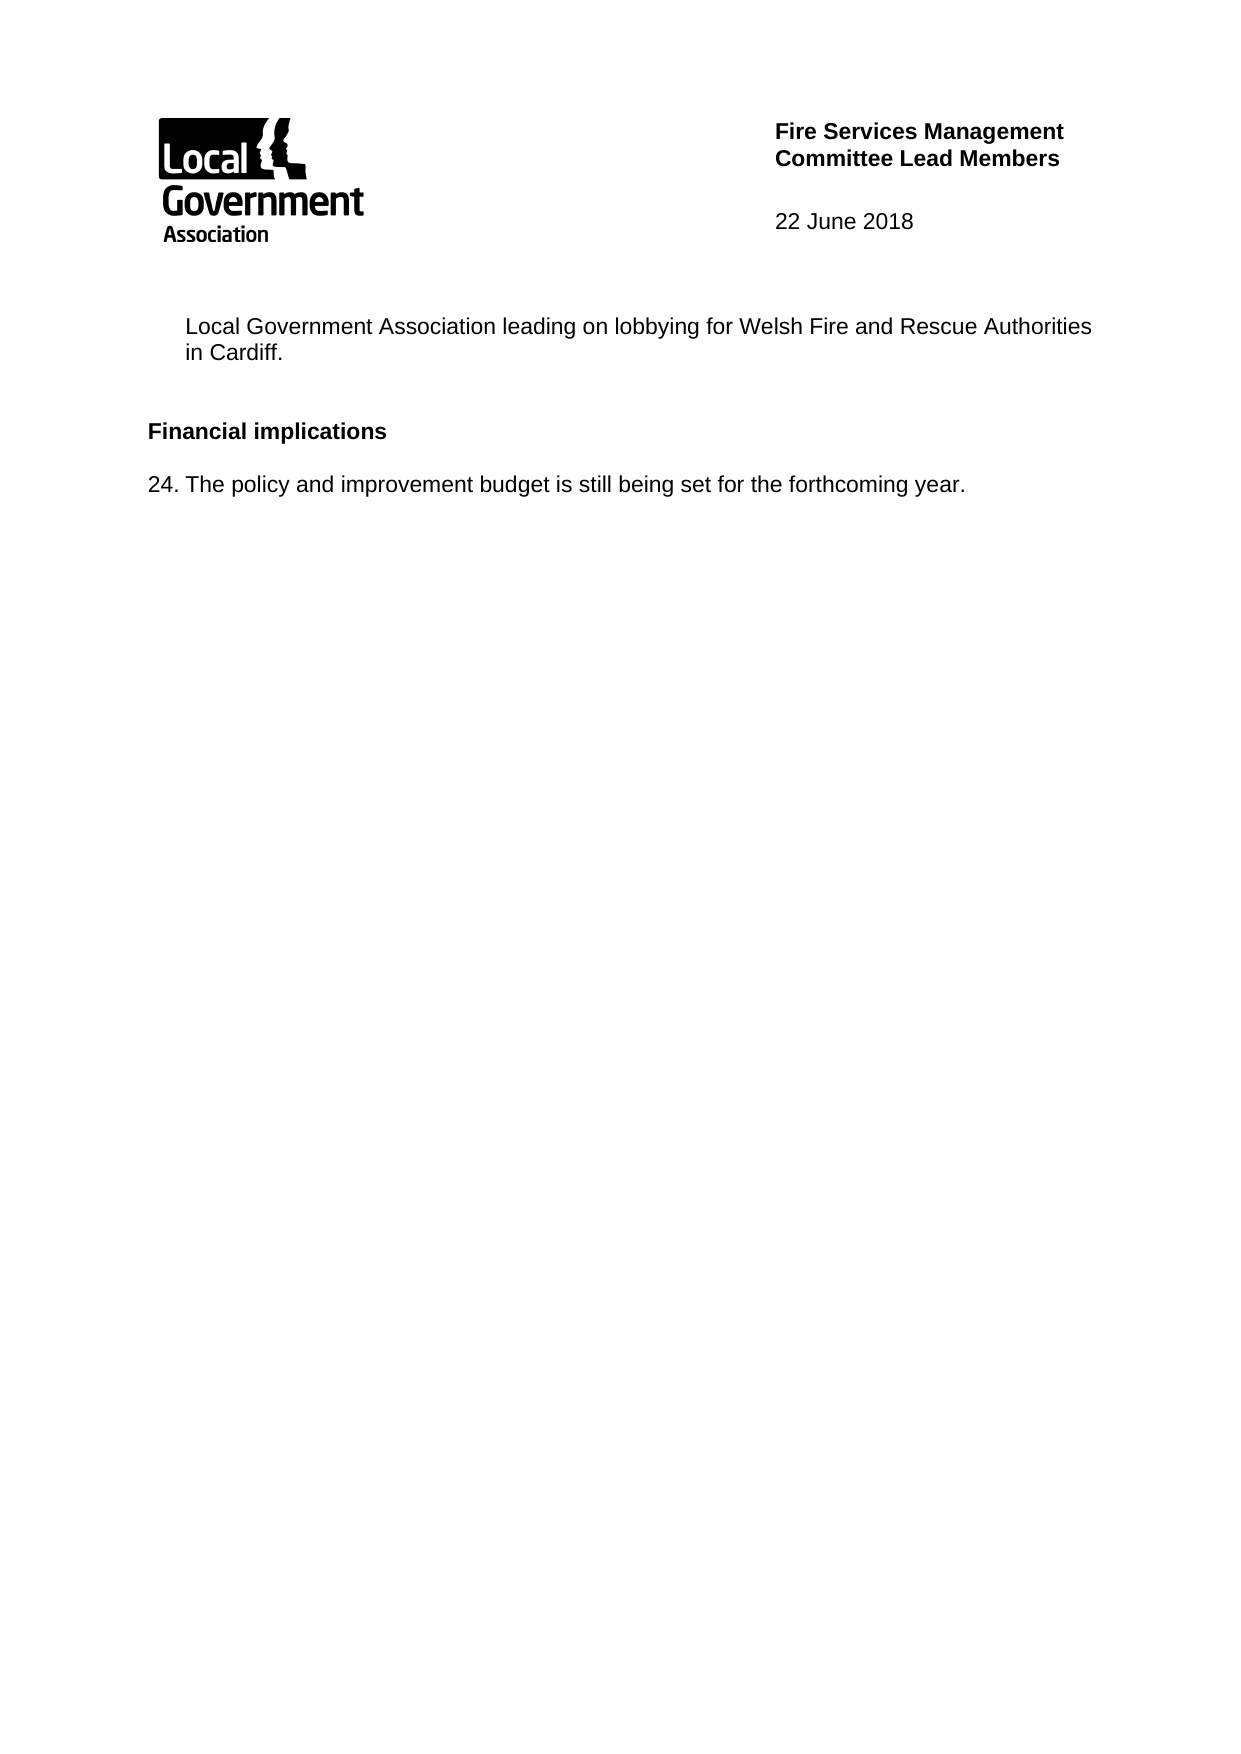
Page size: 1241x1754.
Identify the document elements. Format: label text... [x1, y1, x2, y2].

list Financial implications [148, 418, 1092, 444]
picture [158, 118, 364, 242]
list The policy and improvement budget is still being set for the forthcoming year. [148, 471, 1092, 497]
